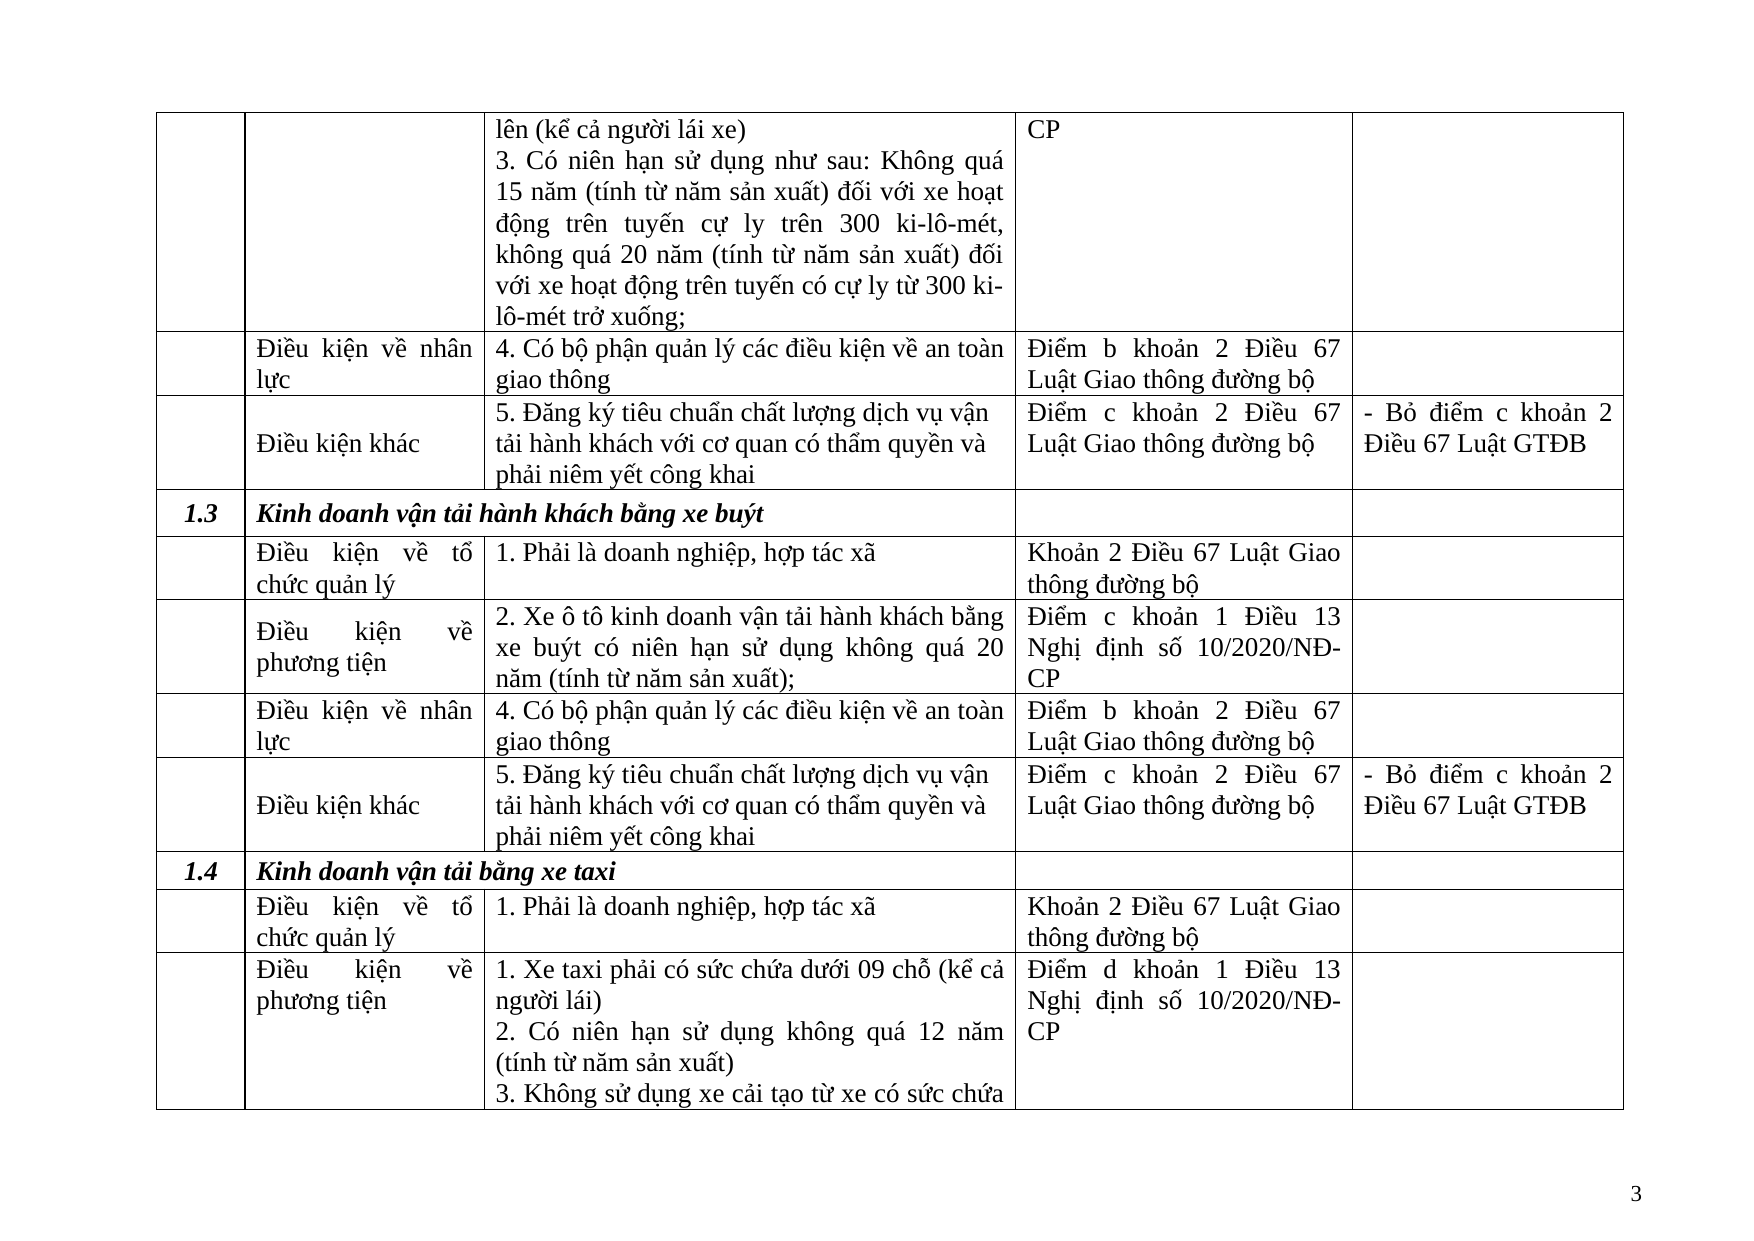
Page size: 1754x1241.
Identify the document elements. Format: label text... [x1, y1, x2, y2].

table_cell Điều kiện về nhân lực [246, 694, 484, 757]
table_cell [1353, 332, 1623, 394]
table_cell [157, 600, 244, 693]
table_cell [157, 953, 244, 1109]
table_cell 1. Phải là doanh nghiệp, hợp tác xã [485, 537, 1015, 599]
table_cell 5. Đăng ký tiêu chuẩn chất lượng dịch vụ vận tải hành khách với cơ quan có thẩm quyền và phải niêm yết công khai [756, 396, 1015, 489]
table_cell 5. Đăng ký tiêu chuẩn chất lượng dịch vụ vận tải hành khách với cơ quan có thẩm quyền và phải niêm yết công khai [756, 758, 1015, 851]
table_cell Điểm b khoản 2 Điều 67 Luật Giao thông đường bộ [1016, 332, 1352, 394]
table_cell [485, 113, 1015, 331]
table_cell [157, 396, 244, 489]
table_cell Khoản 2 Điều 67 Luật Giao thông đường bộ [1016, 890, 1352, 952]
table_cell [1353, 113, 1623, 331]
table_cell Điểm c khoản 1 Điều 13 Nghị định số 10/2020/NĐ-CP [1016, 600, 1352, 693]
table_cell Kinh doanh vận tải hành khách bằng xe buýt [246, 490, 1015, 536]
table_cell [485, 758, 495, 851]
table_cell [157, 332, 244, 394]
table_cell [1353, 694, 1623, 757]
table_cell [1353, 537, 1623, 599]
table_cell Điều kiện về phương tiện [246, 600, 484, 693]
table_cell Điều kiện về tổ chức quản lý [246, 890, 484, 952]
table_cell Điều kiện khác [246, 396, 484, 489]
table_cell 1. Phải là doanh nghiệp, hợp tác xã [485, 890, 1015, 952]
table_cell Điều kiện khác [246, 758, 484, 851]
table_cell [1016, 953, 1352, 1109]
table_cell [485, 953, 1015, 1109]
table_cell [1016, 852, 1352, 888]
table_cell [157, 758, 244, 851]
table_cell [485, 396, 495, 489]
table_cell Điểm c khoản 2 Điều 67 Luật Giao thông đường bộ [1016, 396, 1352, 489]
table_cell 4. Có bộ phận quản lý các điều kiện về an toàn giao thông [485, 694, 1015, 757]
table_cell Kinh doanh vận tải bằng xe taxi [246, 852, 1015, 888]
table_cell [1353, 490, 1623, 536]
table_cell 1.3 [157, 490, 244, 536]
table_cell 1.4 [157, 852, 244, 888]
table_cell 2. Xe ô tô kinh doanh vận tải hành khách bằng xe buýt có niên hạn sử dụng không quá 20 năm (tính từ năm sản xuất); [795, 600, 1015, 693]
table_cell Điểm c khoản 2 Điều 67 Luật Giao thông đường bộ [1016, 758, 1352, 851]
table_cell [1353, 890, 1623, 952]
table_cell Điểm b khoản 2 Điều 67 Luật Giao thông đường bộ [1016, 694, 1352, 757]
table_cell - Bỏ điểm c khoản 2 Điều 67 Luật GTĐB [1353, 396, 1623, 489]
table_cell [246, 953, 484, 1109]
table_cell [157, 537, 244, 599]
table_cell [1353, 600, 1623, 693]
table_cell Điều kiện về nhân lực [246, 332, 484, 394]
table_cell [157, 890, 244, 952]
table_cell [1353, 953, 1623, 1109]
table_cell [1353, 852, 1623, 888]
table_cell [157, 113, 244, 331]
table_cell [1016, 113, 1352, 331]
table_cell [157, 694, 244, 757]
table_cell - Bỏ điểm c khoản 2 Điều 67 Luật GTĐB [1353, 758, 1623, 851]
table_cell Điều kiện về tổ chức quản lý [246, 537, 484, 599]
table_cell [1016, 490, 1352, 536]
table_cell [246, 113, 484, 331]
table_cell 4. Có bộ phận quản lý các điều kiện về an toàn giao thông [485, 332, 1015, 394]
table_cell Khoản 2 Điều 67 Luật Giao thông đường bộ [1016, 537, 1352, 599]
